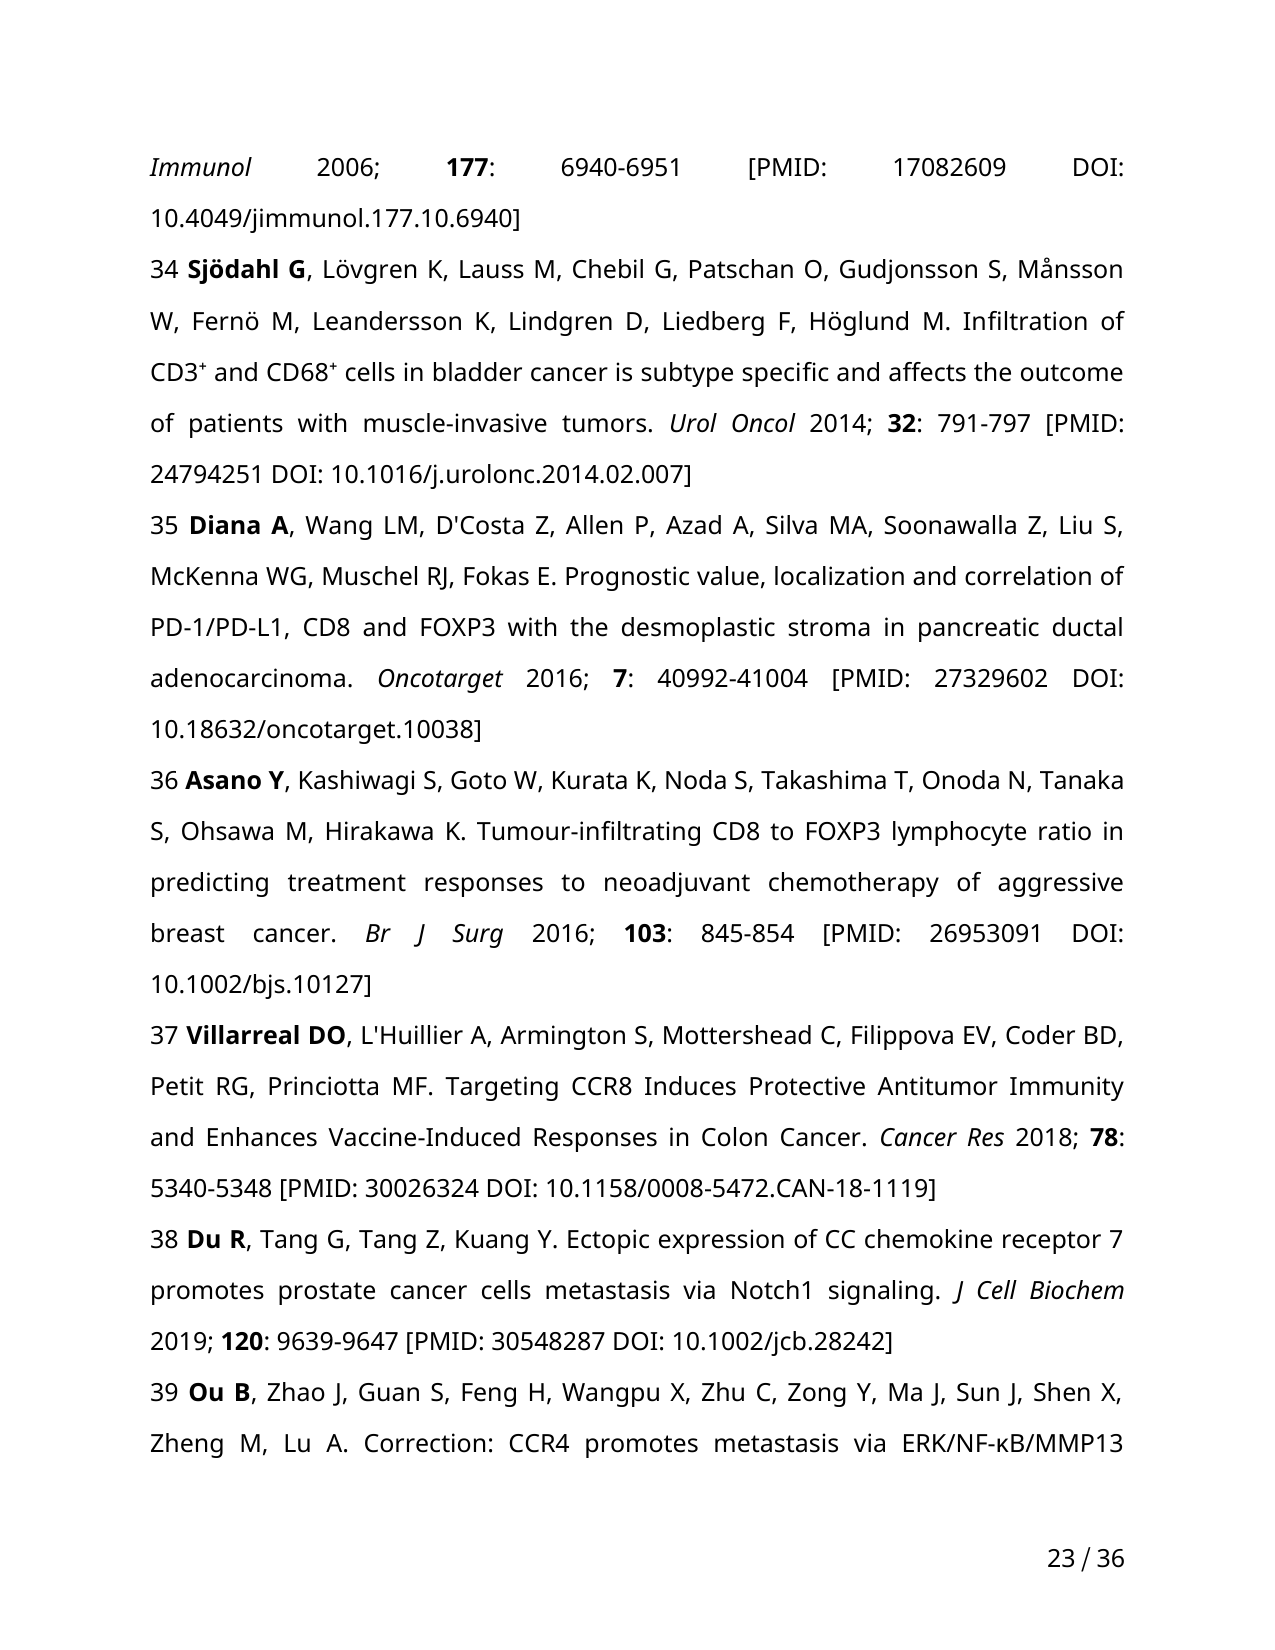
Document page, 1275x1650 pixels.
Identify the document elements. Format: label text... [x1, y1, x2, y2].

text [150, 1375, 1125, 1460]
text 34 Sjödahl G, Lövgren K, Lauss M, Chebil G, Patschan O, Gudjonsson S, Månsson W, Fernö M, Leandersson K, Lindgren D, Liedberg F, Höglund M. Infiltration of CD3⁺ and CD68⁺ cells in bladder cancer is subtype specific and affects the outcome of patients with muscle-invasive tumors. Urol Oncol 2014; 32: 791-797 [PMID: 24794251 DOI: 10.1016/j.urolonc.2014.02.007] [150, 252, 1125, 490]
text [150, 150, 1125, 235]
text 37 Villarreal DO, L'Huillier A, Armington S, Mottershead C, Filippova EV, Coder BD, Petit RG, Princiotta MF. Targeting CCR8 Induces Protective Antitumor Immunity and Enhances Vaccine-Induced Responses in Colon Cancer. Cancer Res 2018; 78: 5340-5348 [PMID: 30026324 DOI: 10.1158/0008-5472.CAN-18-1119] [150, 1018, 1125, 1205]
text 35 Diana A, Wang LM, D'Costa Z, Allen P, Azad A, Silva MA, Soonawalla Z, Liu S, McKenna WG, Muschel RJ, Fokas E. Prognostic value, localization and correlation of PD-1/PD-L1, CD8 and FOXP3 with the desmoplastic stroma in pancreatic ductal adenocarcinoma. Oncotarget 2016; 7: 40992-41004 [PMID: 27329602 DOI: 10.18632/oncotarget.10038] [150, 507, 1125, 746]
text 38 Du R, Tang G, Tang Z, Kuang Y. Ectopic expression of CC chemokine receptor 7 promotes prostate cancer cells metastasis via Notch1 signaling. J Cell Biochem 2019; 120: 9639-9647 [PMID: 30548287 DOI: 10.1002/jcb.28242] [150, 1222, 1125, 1358]
text 36 Asano Y, Kashiwagi S, Goto W, Kurata K, Noda S, Takashima T, Onoda N, Tanaka S, Ohsawa M, Hirakawa K. Tumour-infiltrating CD8 to FOXP3 lymphocyte ratio in predicting treatment responses to neoadjuvant chemotherapy of aggressive breast cancer. Br J Surg 2016; 103: 845-854 [PMID: 26953091 DOI: 10.1002/bjs.10127] [150, 762, 1125, 1001]
